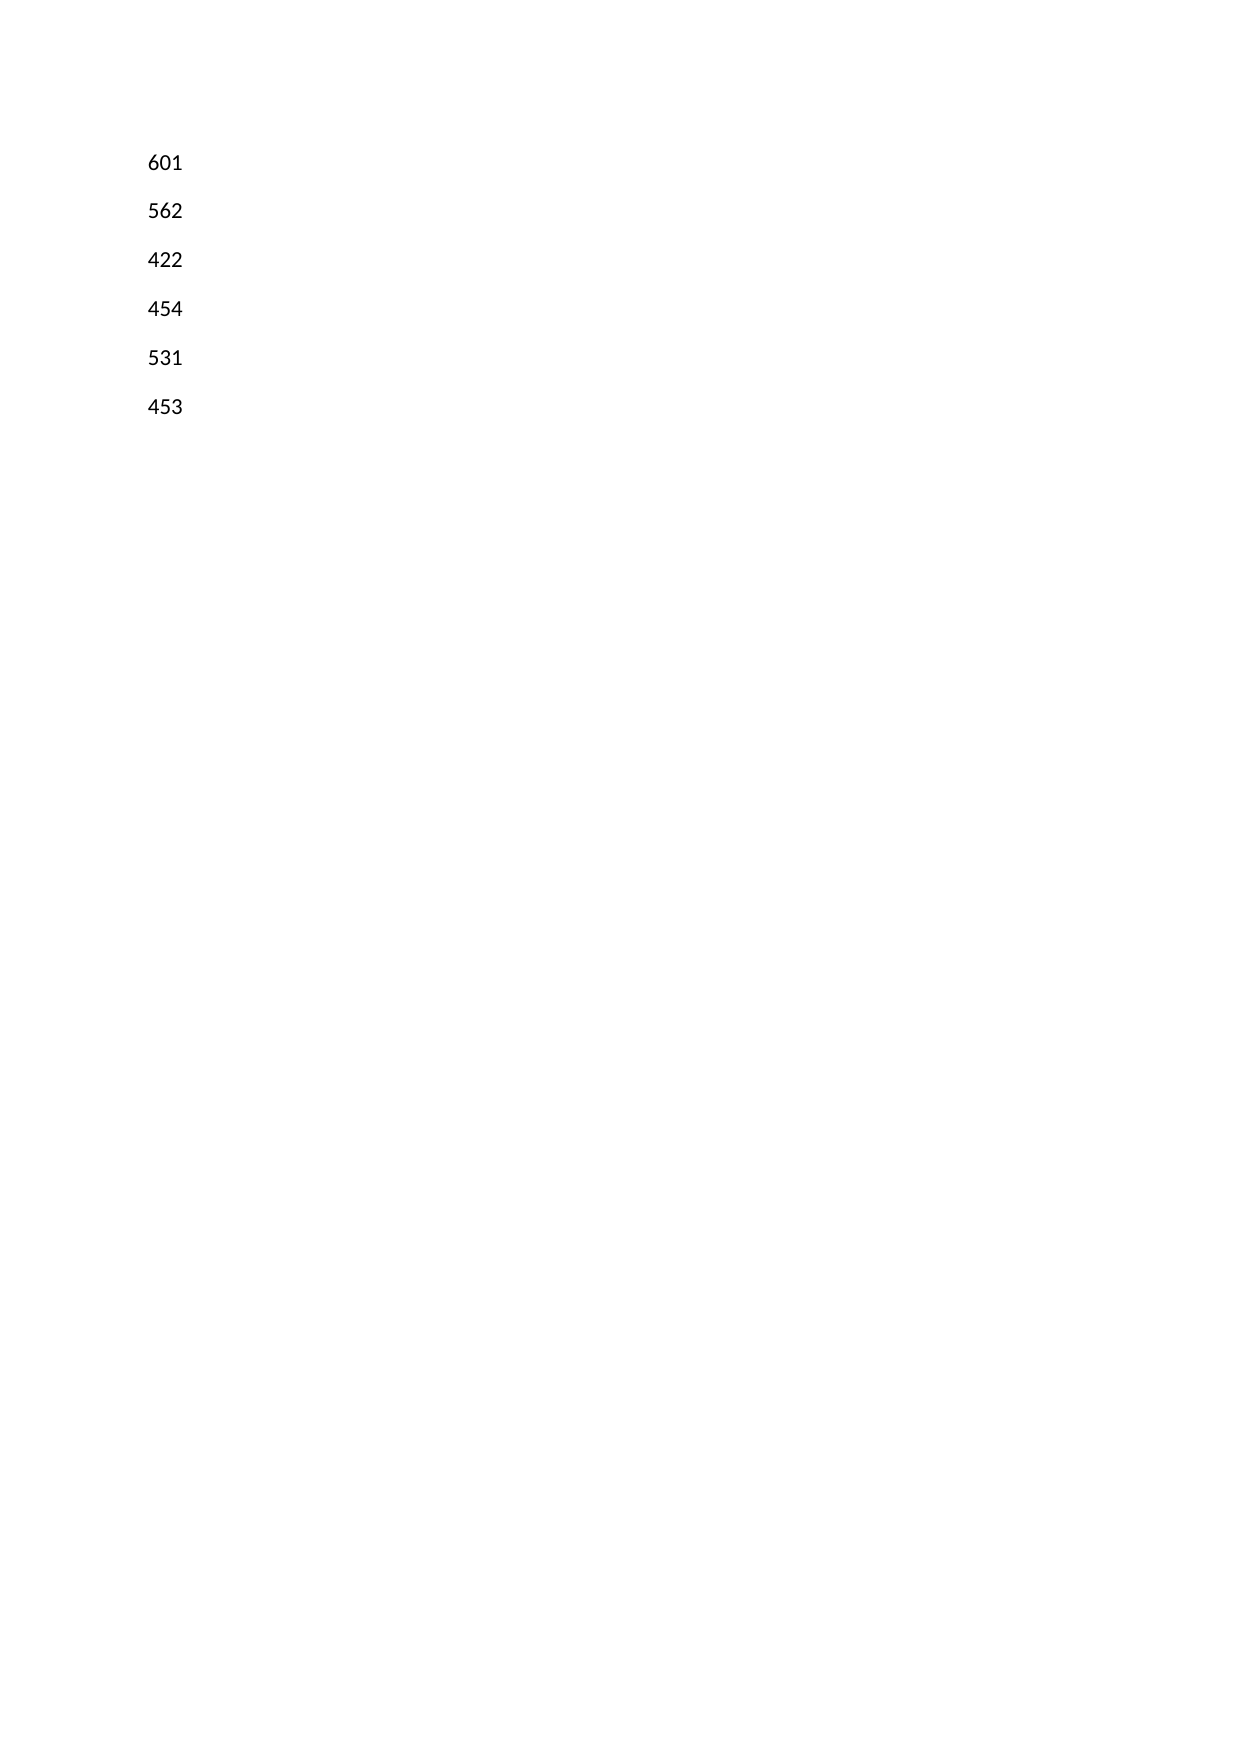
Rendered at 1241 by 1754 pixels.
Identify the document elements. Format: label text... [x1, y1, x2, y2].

text 601 [148, 148, 1093, 176]
text 562 [148, 196, 1093, 224]
text 453 [148, 392, 1093, 420]
text 531 [148, 343, 1093, 371]
text 422 [148, 245, 1093, 273]
text 454 [148, 294, 1093, 322]
